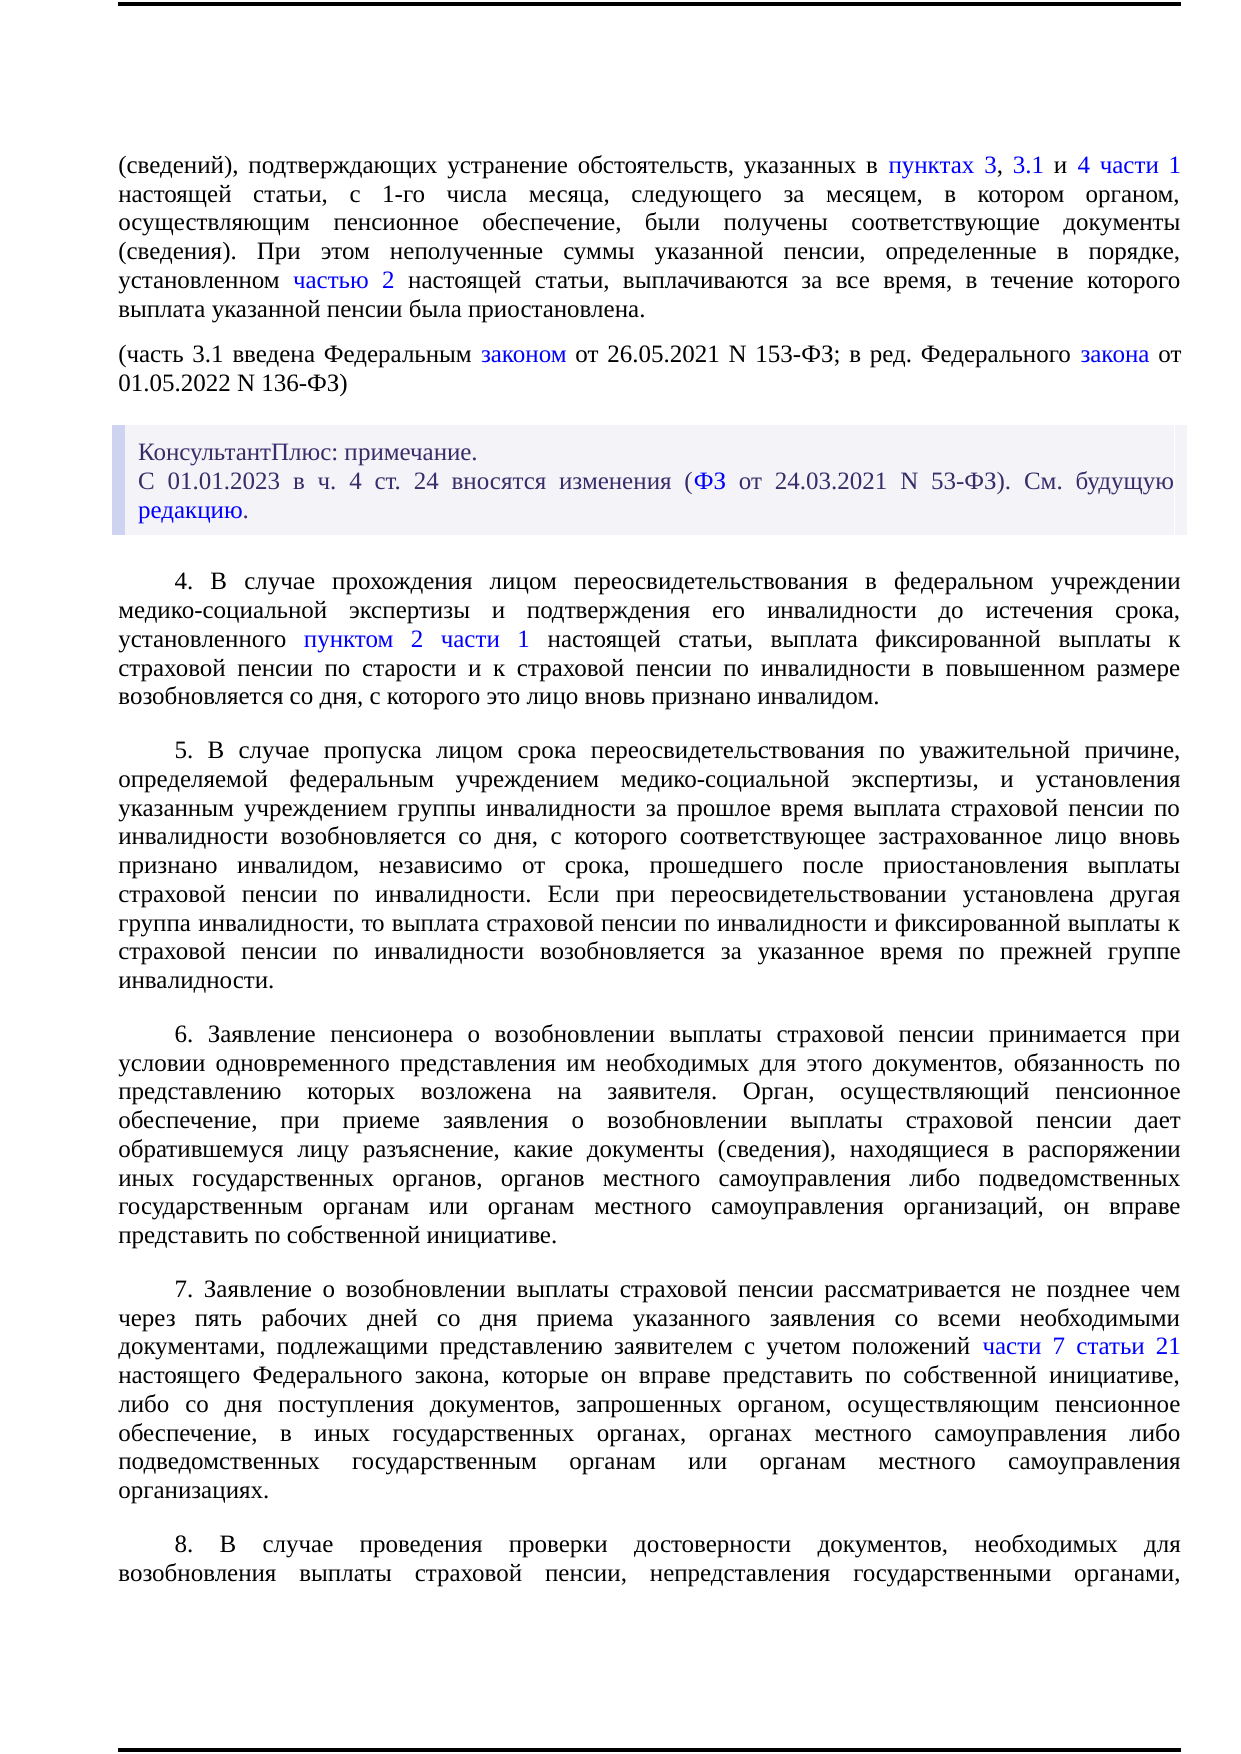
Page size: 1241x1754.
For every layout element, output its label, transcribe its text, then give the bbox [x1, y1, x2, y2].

table_header КонсультантПлюс: примечание. С 01.01.2023 в ч. 4 ст. 24 вносятся изменения (ФЗ от 24.03.2021 N 53-ФЗ). См. будущую редакцию. [138, 425, 1174, 535]
table_header [1175, 425, 1187, 535]
text (часть 3.1 введена Федеральным законом от 26.05.2021 N 153-ФЗ; в ред. Федерального закона от 01.05.2022 N 136-ФЗ) [118, 339, 1181, 397]
table_header [112, 425, 125, 535]
text 7. Заявление о возобновлении выплаты страховой пенсии рассматривается не позднее чем через пять рабочих дней со дня приема указанного заявления со всеми необходимыми документами, подлежащими представлению заявителем с учетом положений части 7 статьи 21 настоящего Федерального закона, которые он вправе представить по собственной инициативе, либо со дня поступления документов, запрошенных органом, осуществляющим пенсионное обеспечение, в иных государственных органах, органах местного самоуправления либо подведомственных государственным органам или органам местного самоуправления организациях. [118, 1274, 1181, 1504]
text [118, 150, 1181, 322]
text 5. В случае пропуска лицом срока переосвидетельствования по уважительной причине, определяемой федеральным учреждением медико-социальной экспертизы, и установления указанным учреждением группы инвалидности за прошлое время выплата страховой пенсии по инвалидности возобновляется со дня, с которого соответствующее застрахованное лицо вновь признано инвалидом, независимо от срока, прошедшего после приостановления выплаты страховой пенсии по инвалидности. Если при переосвидетельствовании установлена другая группа инвалидности, то выплата страховой пенсии по инвалидности и фиксированной выплаты к страховой пенсии по инвалидности возобновляется за указанное время по прежней группе инвалидности. [118, 735, 1181, 994]
table_header [125, 425, 138, 535]
text 6. Заявление пенсионера о возобновлении выплаты страховой пенсии принимается при условии одновременного представления им необходимых для этого документов, обязанность по представлению которых возложена на заявителя. Орган, осуществляющий пенсионное обеспечение, при приеме заявления о возобновлении выплаты страховой пенсии дает обратившемуся лицу разъяснение, какие документы (сведения), находящиеся в распоряжении иных государственных органов, органов местного самоуправления либо подведомственных государственным органам или органам местного самоуправления организаций, он вправе представить по собственной инициативе. [118, 1019, 1181, 1249]
text 4. В случае прохождения лицом переосвидетельствования в федеральном учреждении медико-социальной экспертизы и подтверждения его инвалидности до истечения срока, установленного пунктом 2 части 1 настоящей статьи, выплата фиксированной выплаты к страховой пенсии по старости и к страховой пенсии по инвалидности в повышенном размере возобновляется со дня, с которого это лицо вновь признано инвалидом. [118, 566, 1181, 710]
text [118, 1529, 1181, 1586]
